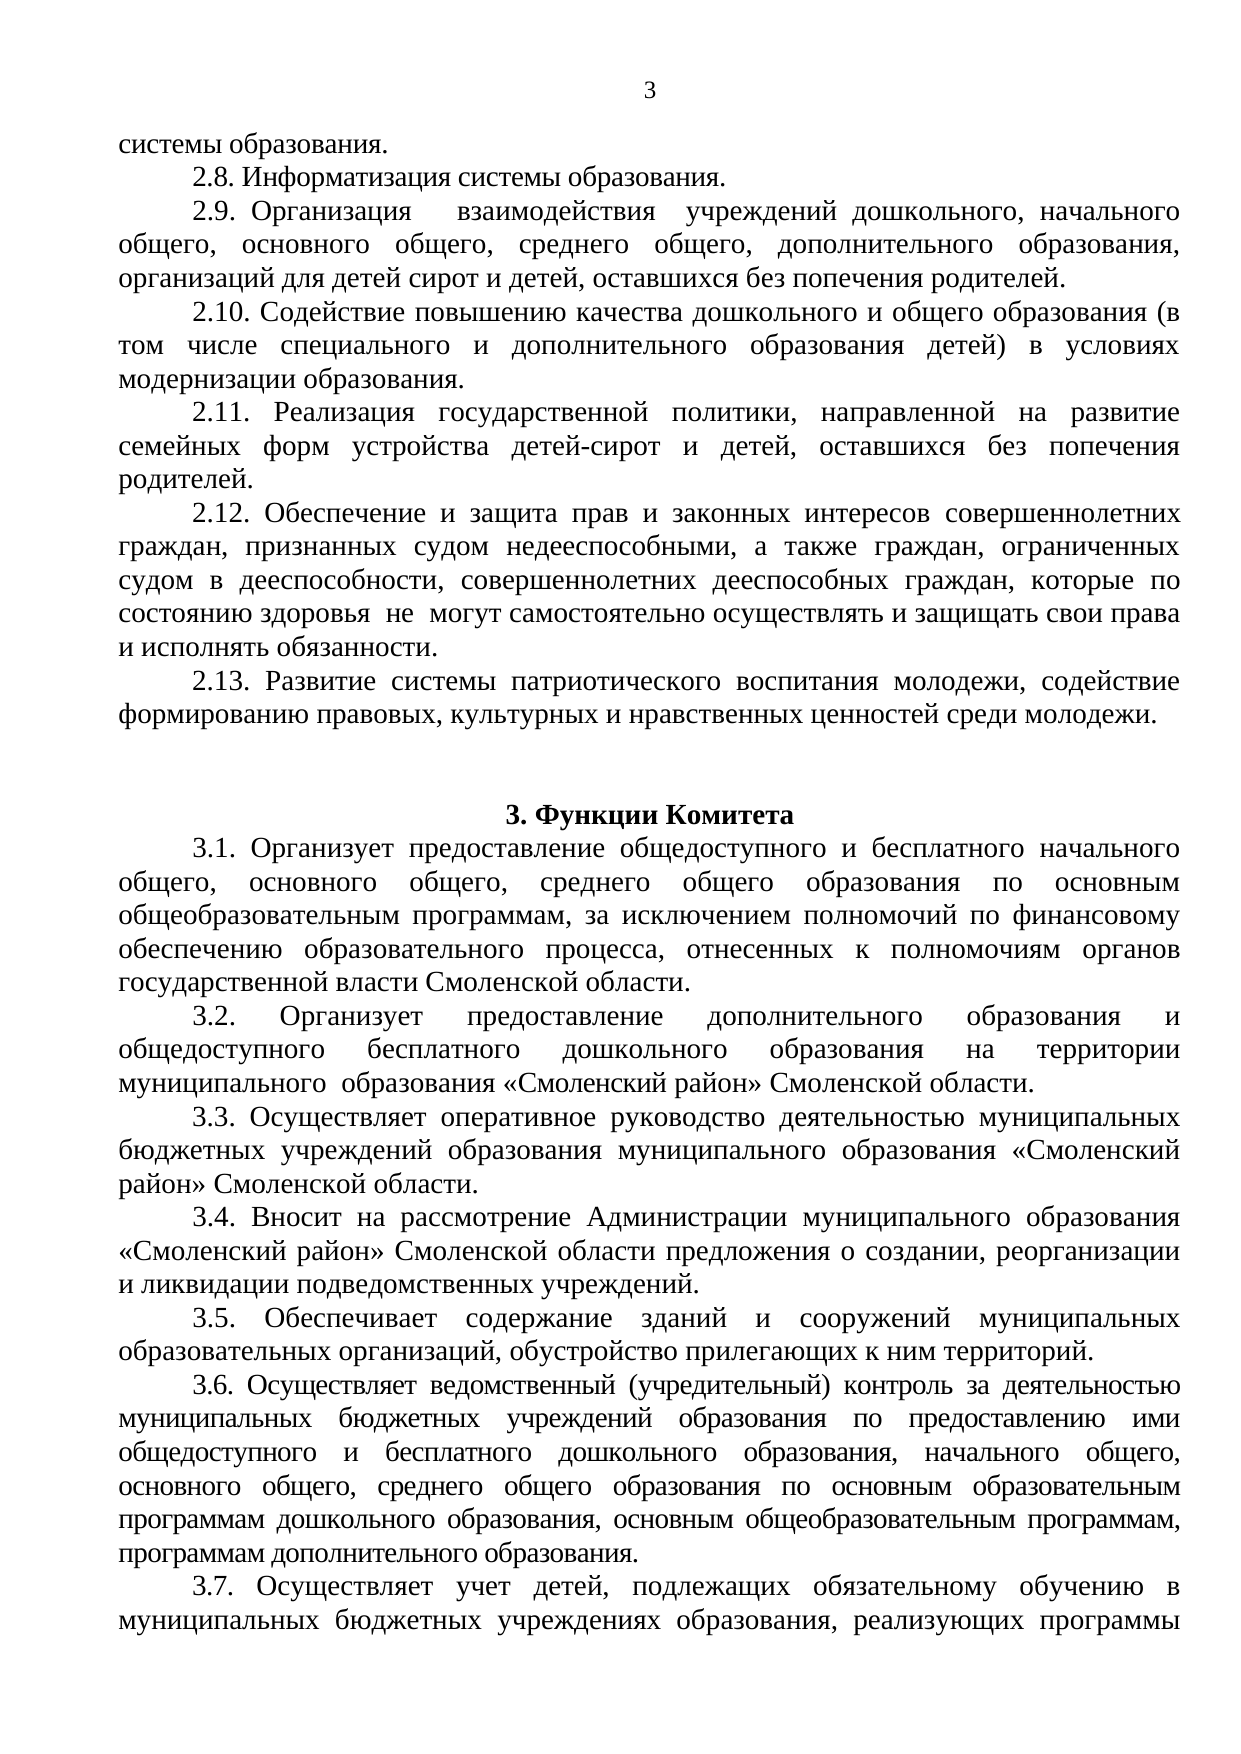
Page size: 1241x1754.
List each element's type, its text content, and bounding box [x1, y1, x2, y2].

text 2.13. Развитие системы патриотического воспитания молодежи, содействие формированию правовых, культурных и нравственных ценностей среди молодежи. [118, 663, 1181, 730]
text 3.2. Организует предоставление дополнительного образования и общедоступного бесплатного дошкольного образования на территории муниципального образования «Смоленский район» Смоленской области. [118, 998, 1181, 1099]
text 3.1. Организует предоставление общедоступного и бесплатного начального общего, основного общего, среднего общего образования по основным общеобразовательным программам, за исключением полномочий по финансовому обеспечению образовательного процесса, отнесенных к полномочиям органов государственной власти Смоленской области. [118, 830, 1181, 998]
text 3.6. Осуществляет ведомственный (учредительный) контроль за деятельностью муниципальных бюджетных учреждений образования по предоставлению ими общедоступного и бесплатного дошкольного образования, начального общего, основного общего, среднего общего образования по основным образовательным программам дошкольного образования, основным общеобразовательным программам, программам дополнительного образования. [118, 1367, 1181, 1568]
text 3.5. Обеспечивает содержание зданий и сооружений муниципальных образовательных организаций, обустройство прилегающих к ним территорий. [118, 1300, 1181, 1367]
text 2.10. Содействие повышению качества дошкольного и общего образования (в том числе специального и дополнительного образования детей) в условиях модернизации образования. [118, 294, 1181, 394]
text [118, 128, 1181, 159]
text 3.4. Вносит на рассмотрение Администрации муниципального образования «Смоленский район» Смоленской области предложения о создании, реорганизации и ликвидации подведомственных учреждений. [118, 1199, 1181, 1300]
text 2.9. Организация взаимодействия учреждений дошкольного, начального общего, основного общего, среднего общего, дополнительного образования, организаций для детей сирот и детей, оставшихся без попечения родителей. [118, 193, 1181, 294]
text 3.3. Осуществляет оперативное руководство деятельностью муниципальных бюджетных учреждений образования муниципального образования «Смоленский район» Смоленской области. [118, 1099, 1181, 1199]
text 2.8. Информатизация системы образования. [118, 159, 1181, 193]
text 3. Функции Комитета [118, 797, 1181, 830]
text 2.11. Реализация государственной политики, направленной на развитие семейных форм устройства детей-сирот и детей, оставшихся без попечения родителей. [118, 394, 1181, 495]
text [118, 1568, 1181, 1635]
text 2.12. Обеспечение и защита прав и законных интересов совершеннолетних граждан, признанных судом недееспособными, а также граждан, ограниченных судом в дееспособности, совершеннолетних дееспособных граждан, которые по состоянию здоровья не могут самостоятельно осуществлять и защищать свои права и исполнять обязанности. [118, 495, 1181, 663]
